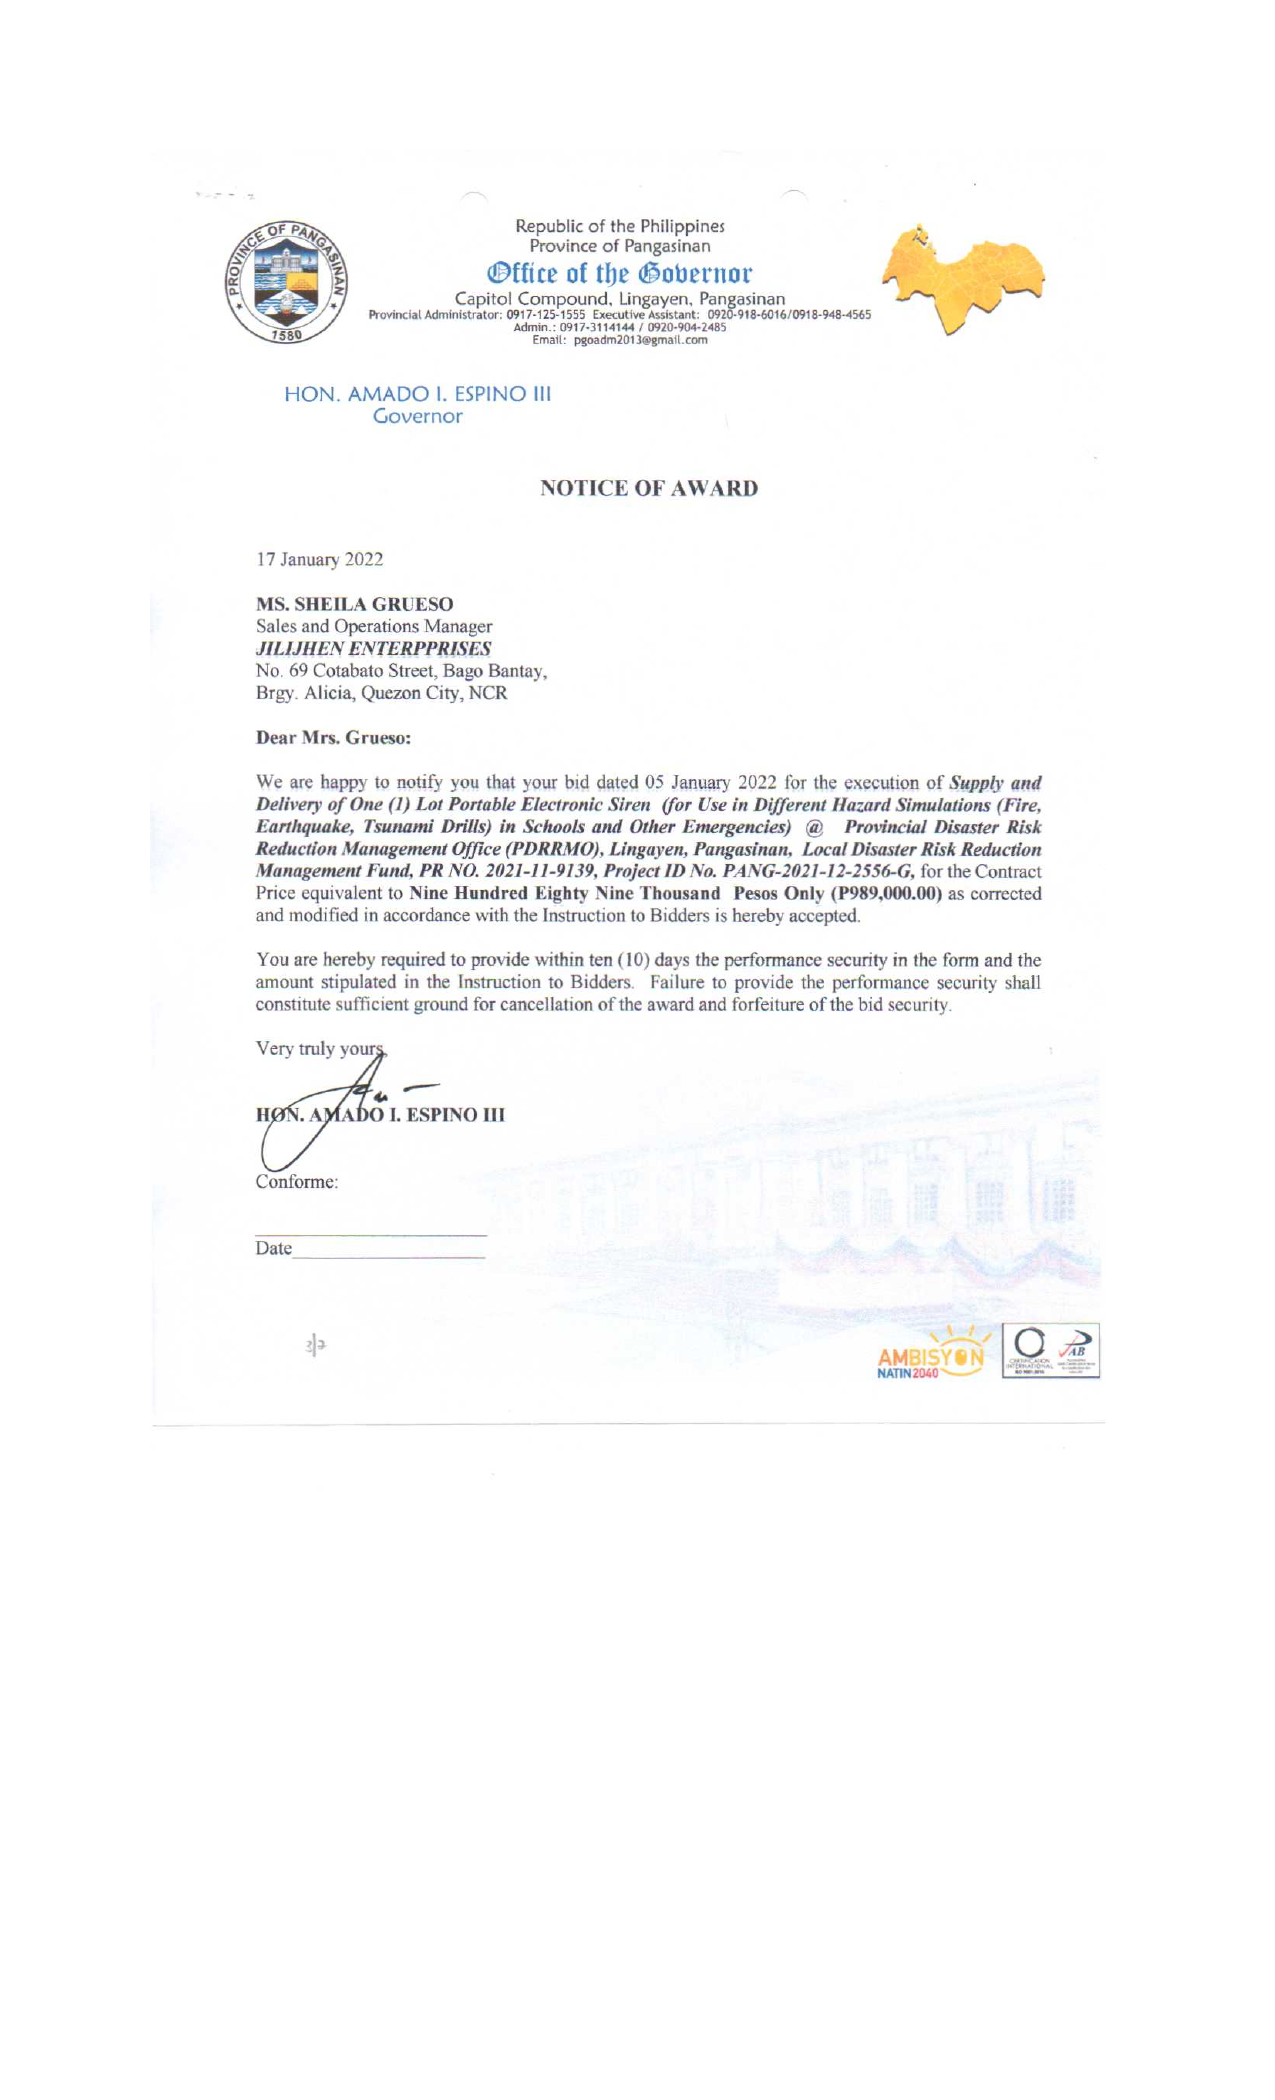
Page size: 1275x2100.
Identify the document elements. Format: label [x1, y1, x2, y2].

picture [150, 149, 1106, 1500]
